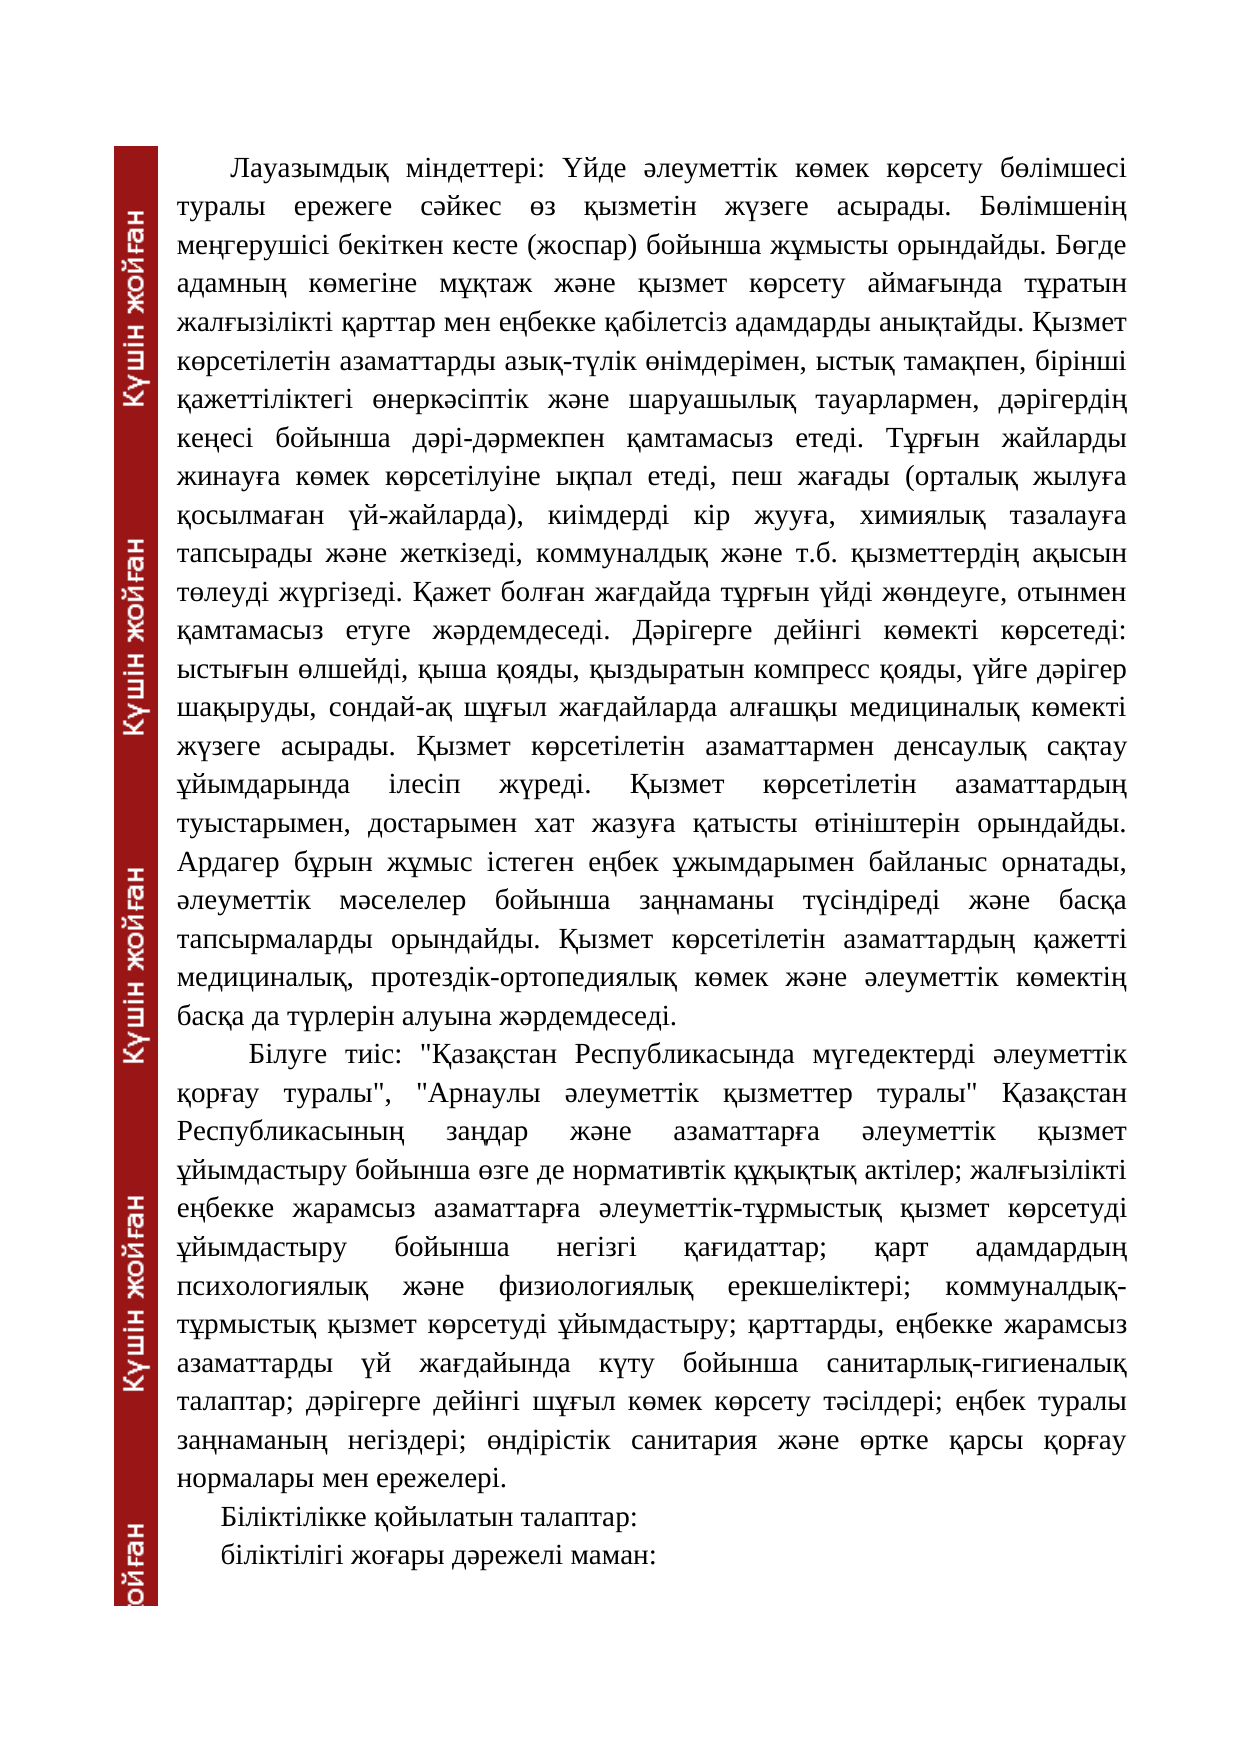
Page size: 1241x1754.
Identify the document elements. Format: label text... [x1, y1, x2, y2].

text Лауазымдық міндеттері: Үйде әлеуметтік көмек көрсету бөлімшесі туралы ережеге сәйкес өз қызметін жүзеге асырады. Бөлімшенің меңгерушісі бекіткен кесте (жоспар) бойынша жұмысты орындайды. Бөгде адамның көмегіне мұқтаж және қызмет көрсету аймағында тұратын жалғызілікті қарттар мен еңбекке қабілетсіз адамдарды анықтайды. Қызмет көрсетілетін азаматтарды азық-түлік өнімдерімен, ыстық тамақпен, бірінші қажеттіліктегі өнеркәсіптік және шаруашылық тауарлармен, дәрігердің кеңесі бойынша дәрі-дәрмекпен қамтамасыз етеді. Тұрғын жайларды жинауға көмек көрсетілуіне ықпал етеді, пеш жағады (орталық жылуға қосылмаған үй-жайларда), киімдерді кір жууға, химиялық тазалауға тапсырады және жеткізеді, коммуналдық және т.б. қызметтердің ақысын төлеуді жүргізеді. Қажет болған жағдайда тұрғын үйді жөндеуге, отынмен қамтамасыз етуге жәрдемдеседі. Дәрігерге дейінгі көмекті көрсетеді: ыстығын өлшейді, қыша қояды, қыздыратын компресс қояды, үйге дәрігер шақыруды, сондай-ақ шұғыл жағдайларда алғашқы медициналық көмекті жүзеге асырады. Қызмет көрсетілетін азаматтармен денсаулық сақтау ұйымдарында ілесіп жүреді. Қызмет көрсетілетін азаматтардың туыстарымен, достарымен хат жазуға қатысты өтініштерін орындайды. Ардагер бұрын жұмыс істеген еңбек ұжымдарымен байланыс орнатады, әлеуметтік мәселелер бойынша заңнаманы түсіндіреді және басқа тапсырмаларды орындайды. Қызмет көрсетілетін азаматтардың қажетті медициналық, протездік-ортопедиялық көмек және әлеуметтік көмектің басқа да түрлерін алуына жәрдемдеседі. [112, 150, 1128, 1031]
picture [114, 1494, 158, 1499]
picture [114, 146, 158, 150]
text Біліктілікке қойылатын талаптар: [112, 1499, 1128, 1532]
text біліктілігі жоғары дәрежелі маман: [112, 1537, 1128, 1571]
text Білуге тиіс: "Қазақстан Республикасында мүгедектерді әлеуметтік қорғау туралы", "Арнаулы әлеуметтік қызметтер туралы" Қазақстан Республикасының заңдар және азаматтарға әлеуметтік қызмет ұйымдастыру бойынша өзге де нормативтік құқықтық актілер; жалғызілікті еңбекке жарамсыз азаматтарға әлеуметтік-тұрмыстық қызмет көрсетуді ұйымдастыру бойынша негізгі қағидаттар; қарт адамдардың психологиялық және физиологиялық ерекшеліктері; коммуналдық-тұрмыстық қызмет көрсетуді ұйымдастыру; қарттарды, еңбекке жарамсыз азаматтарды үй жағдайында күту бойынша санитарлық-гигиеналық талаптар; дәрігерге дейінгі шұғыл көмек көрсету тәсілдері; еңбек туралы заңнаманың негіздері; өндірістік санитария және өртке қарсы қорғау нормалары мен ережелері. [112, 1036, 1128, 1494]
picture [114, 1571, 158, 1606]
picture [114, 1532, 158, 1537]
picture [114, 1031, 158, 1036]
